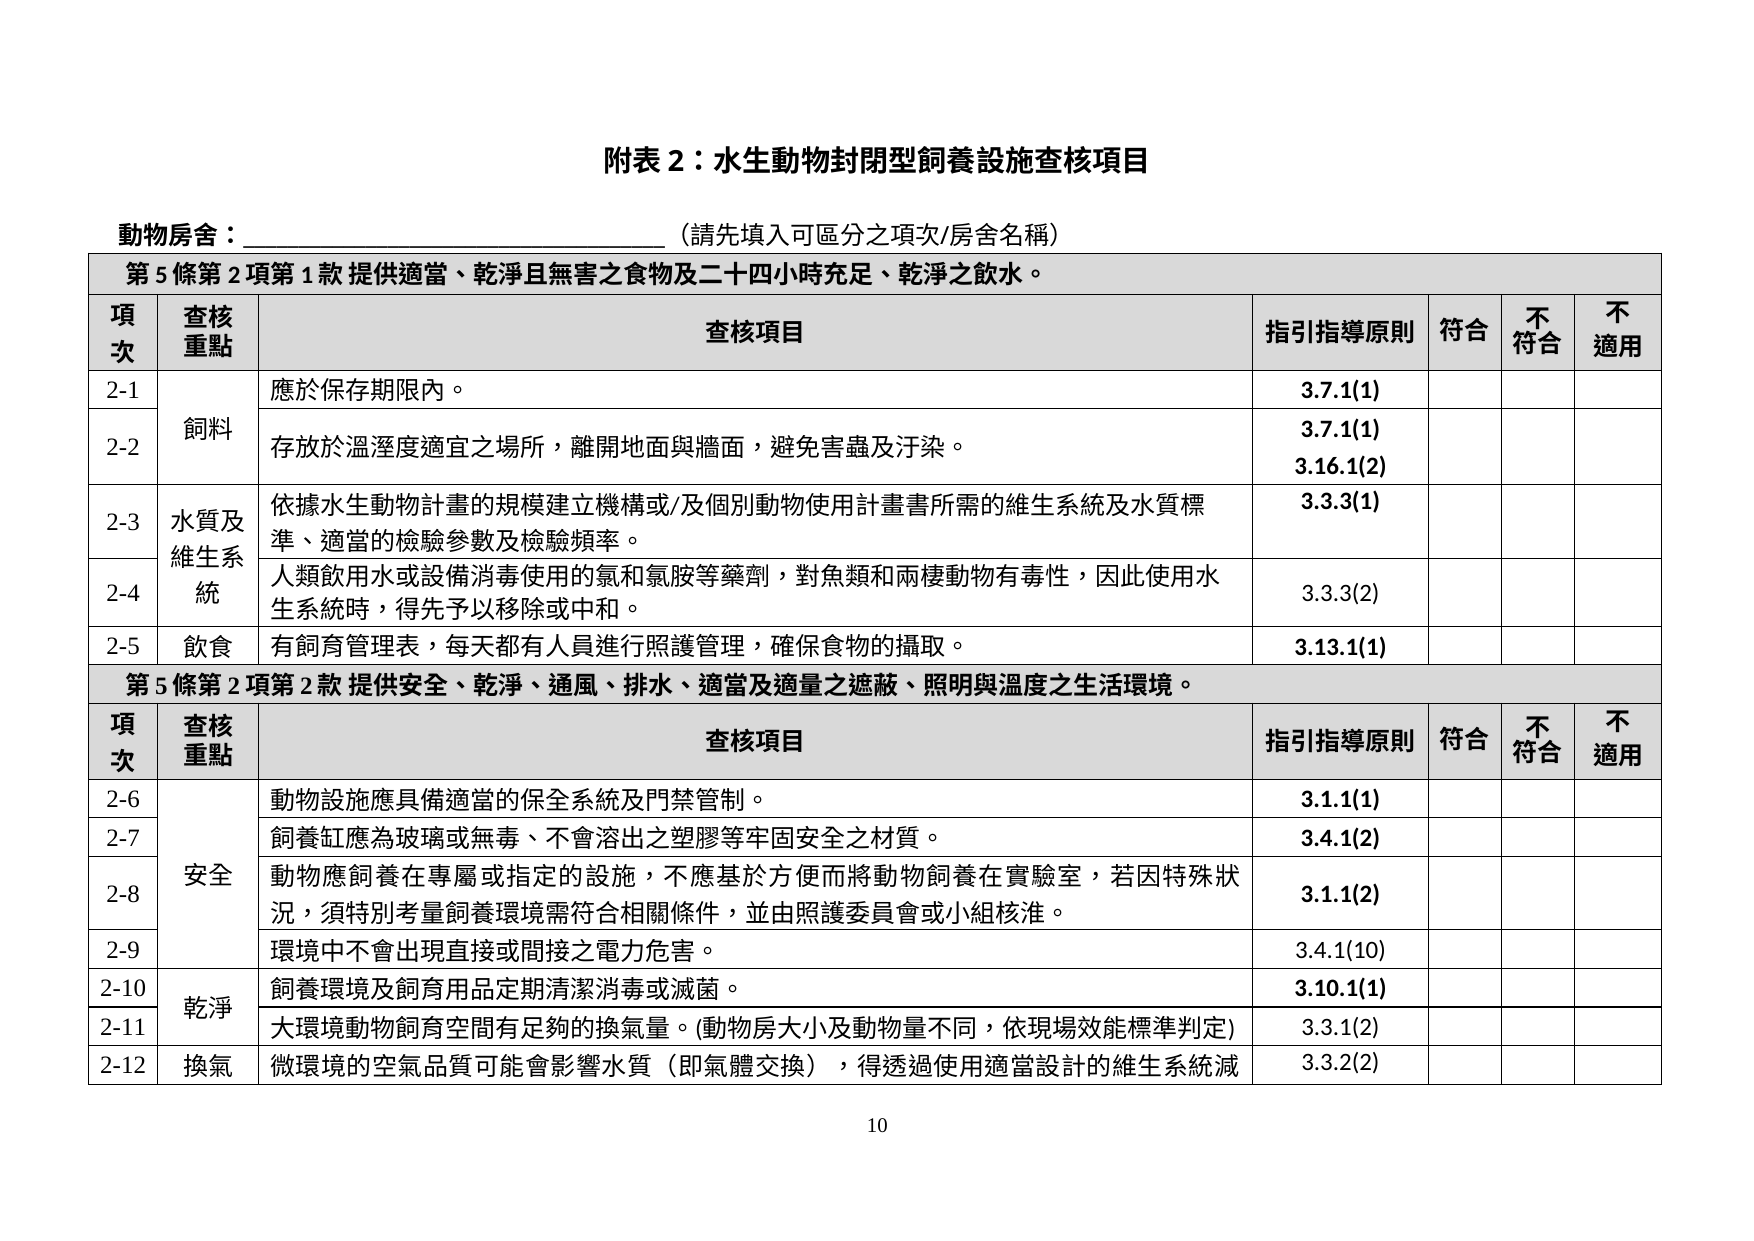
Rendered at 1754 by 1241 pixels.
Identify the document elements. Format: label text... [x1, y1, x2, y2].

table_cell 大環境動物飼育空間有足夠的換氣量。(動物房大小及動物量不同，依現場效能標準判定) [259, 1008, 1252, 1045]
table_cell 3.10.1(1) [1253, 969, 1428, 1006]
table_cell [1429, 818, 1501, 856]
table_cell [1575, 627, 1661, 664]
table_cell [1502, 409, 1574, 484]
table_cell 2-6 [89, 780, 157, 817]
table_cell [1429, 485, 1501, 558]
table_cell 指引指導原則 [1253, 704, 1428, 779]
table_cell 應於保存期限內。 [259, 371, 1252, 408]
table_cell 查核項目 [259, 295, 1252, 370]
table_cell 2-1 [89, 371, 157, 408]
table_cell [1575, 409, 1661, 484]
table_header 第5條第2項第1款 提供適當、乾淨且無害之食物及二十四小時充足、乾淨之飲水。 [89, 254, 1661, 294]
table_cell 乾淨 [158, 969, 258, 1045]
table_cell 安全 [158, 780, 258, 968]
table_cell [1575, 857, 1661, 929]
table_cell 3.4.1(10) [1253, 930, 1428, 968]
table_cell 指引指導原則 [1253, 295, 1428, 370]
table_cell 3.1.1(2) [1253, 857, 1428, 929]
table_cell [1575, 818, 1661, 856]
table_cell 換氣 [158, 1046, 258, 1083]
table_cell [1502, 818, 1574, 856]
table_cell 3.3.3(1) [1253, 485, 1428, 558]
table_cell 查核項目 [259, 704, 1252, 779]
table_cell [1502, 930, 1574, 968]
table_cell [1429, 780, 1501, 817]
table_cell [1429, 930, 1501, 968]
table_cell [1429, 1008, 1501, 1045]
table_cell 2-9 [89, 930, 157, 968]
table_cell 飼料 [158, 371, 258, 484]
table_cell 飼養缸應為玻璃或無毒、不會溶出之塑膠等牢固安全之材質。 [259, 818, 1252, 856]
table_cell [1502, 371, 1574, 408]
table_cell 存放於溫溼度適宜之場所，離開地面與牆面，避免害蟲及汙染。 [259, 409, 1252, 484]
table_cell [1502, 559, 1574, 626]
table_cell [1575, 1046, 1661, 1083]
table_cell [1429, 559, 1501, 626]
table_cell 有飼育管理表，每天都有人員進行照護管理，確保食物的攝取。 [259, 627, 1252, 664]
table_cell [1502, 485, 1574, 558]
table_cell 不 符合 [1502, 295, 1574, 370]
table_cell [1575, 930, 1661, 968]
table_cell 3.7.1(1) 3.16.1(2) [1253, 409, 1428, 484]
table_cell 2-4 [89, 559, 157, 626]
table_cell [1575, 371, 1661, 408]
table_cell 3.4.1(2) [1253, 818, 1428, 856]
table_cell 飲食 [158, 627, 258, 664]
table_cell [1575, 969, 1661, 1006]
table_cell 不 適用 [1575, 704, 1661, 779]
table_cell [1502, 1008, 1574, 1045]
table_cell 飼養環境及飼育用品定期清潔消毒或滅菌。 [259, 969, 1252, 1006]
table_cell 2-3 [89, 485, 157, 558]
text 附表2：水生動物封閉型飼養設施查核項目 [118, 121, 1636, 196]
table_cell 依據水生動物計畫的規模建立機構或/及個別動物使用計畫書所需的維生系統及水質標準、適當的檢驗參數及檢驗頻率。 [259, 485, 1252, 558]
table_cell 人類飲用水或設備消毒使用的氯和氯胺等藥劑，對魚類和兩棲動物有毒性，因此使用水生系統時，得先予以移除或中和。 [259, 559, 1252, 626]
table_cell 2-8 [89, 857, 157, 929]
table_cell 3.3.2(2) [1253, 1046, 1428, 1083]
table_cell 項次 [89, 704, 157, 779]
table_cell 2-12 [89, 1046, 157, 1083]
table_cell [1502, 780, 1574, 817]
table_cell 第5條第2項第2款 提供安全、乾淨、通風、排水、適當及適量之遮蔽、照明與溫度之生活環境。 [89, 665, 1661, 703]
table_cell 不 符合 [1502, 704, 1574, 779]
table_cell [1502, 1046, 1574, 1083]
table_cell [1502, 857, 1574, 929]
table_cell 動物設施應具備適當的保全系統及門禁管制。 [259, 780, 1252, 817]
table_cell [1502, 969, 1574, 1006]
table_cell 2-7 [89, 818, 157, 856]
table_cell 2-10 [89, 969, 157, 1006]
table_cell [1429, 1046, 1501, 1083]
table_cell 2-5 [89, 627, 157, 664]
table_cell [1429, 857, 1501, 929]
table_cell 查核 重點 [158, 295, 258, 370]
table_cell [1575, 559, 1661, 626]
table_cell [259, 1046, 1252, 1083]
table_cell [1429, 371, 1501, 408]
table_cell 3.3.1(2) [1253, 1008, 1428, 1045]
table_cell 符合 [1429, 704, 1501, 779]
table_cell 3.13.1(1) [1253, 627, 1428, 664]
table_cell 水質及維生系統 [158, 485, 258, 626]
table_cell 2-2 [89, 409, 157, 484]
table_cell 3.1.1(1) [1253, 780, 1428, 817]
table_cell 3.3.3(2) [1253, 559, 1428, 626]
table_cell 查核 重點 [158, 704, 258, 779]
table_cell 項次 [89, 295, 157, 370]
table_cell 動物應飼養在專屬或指定的設施，不應基於方便而將動物飼養在實驗室，若因特殊狀況，須特別考量飼養環境需符合相關條件，並由照護委員會或小組核淮。 [259, 857, 1252, 929]
table_cell [1429, 409, 1501, 484]
table_cell 不 適用 [1575, 295, 1661, 370]
text 動物房舍：______________________________________（請先填入可區分之項次/房舍名稱） [118, 215, 1636, 252]
table_cell 3.7.1(1) [1253, 371, 1428, 408]
table_cell [1429, 969, 1501, 1006]
table_cell [1575, 1008, 1661, 1045]
table_cell [1502, 627, 1574, 664]
table_cell [1575, 485, 1661, 558]
table_cell 環境中不會出現直接或間接之電力危害。 [259, 930, 1252, 968]
table_cell 2-11 [89, 1008, 157, 1045]
table_cell [1429, 627, 1501, 664]
table_cell [1575, 780, 1661, 817]
table_cell 符合 [1429, 295, 1501, 370]
